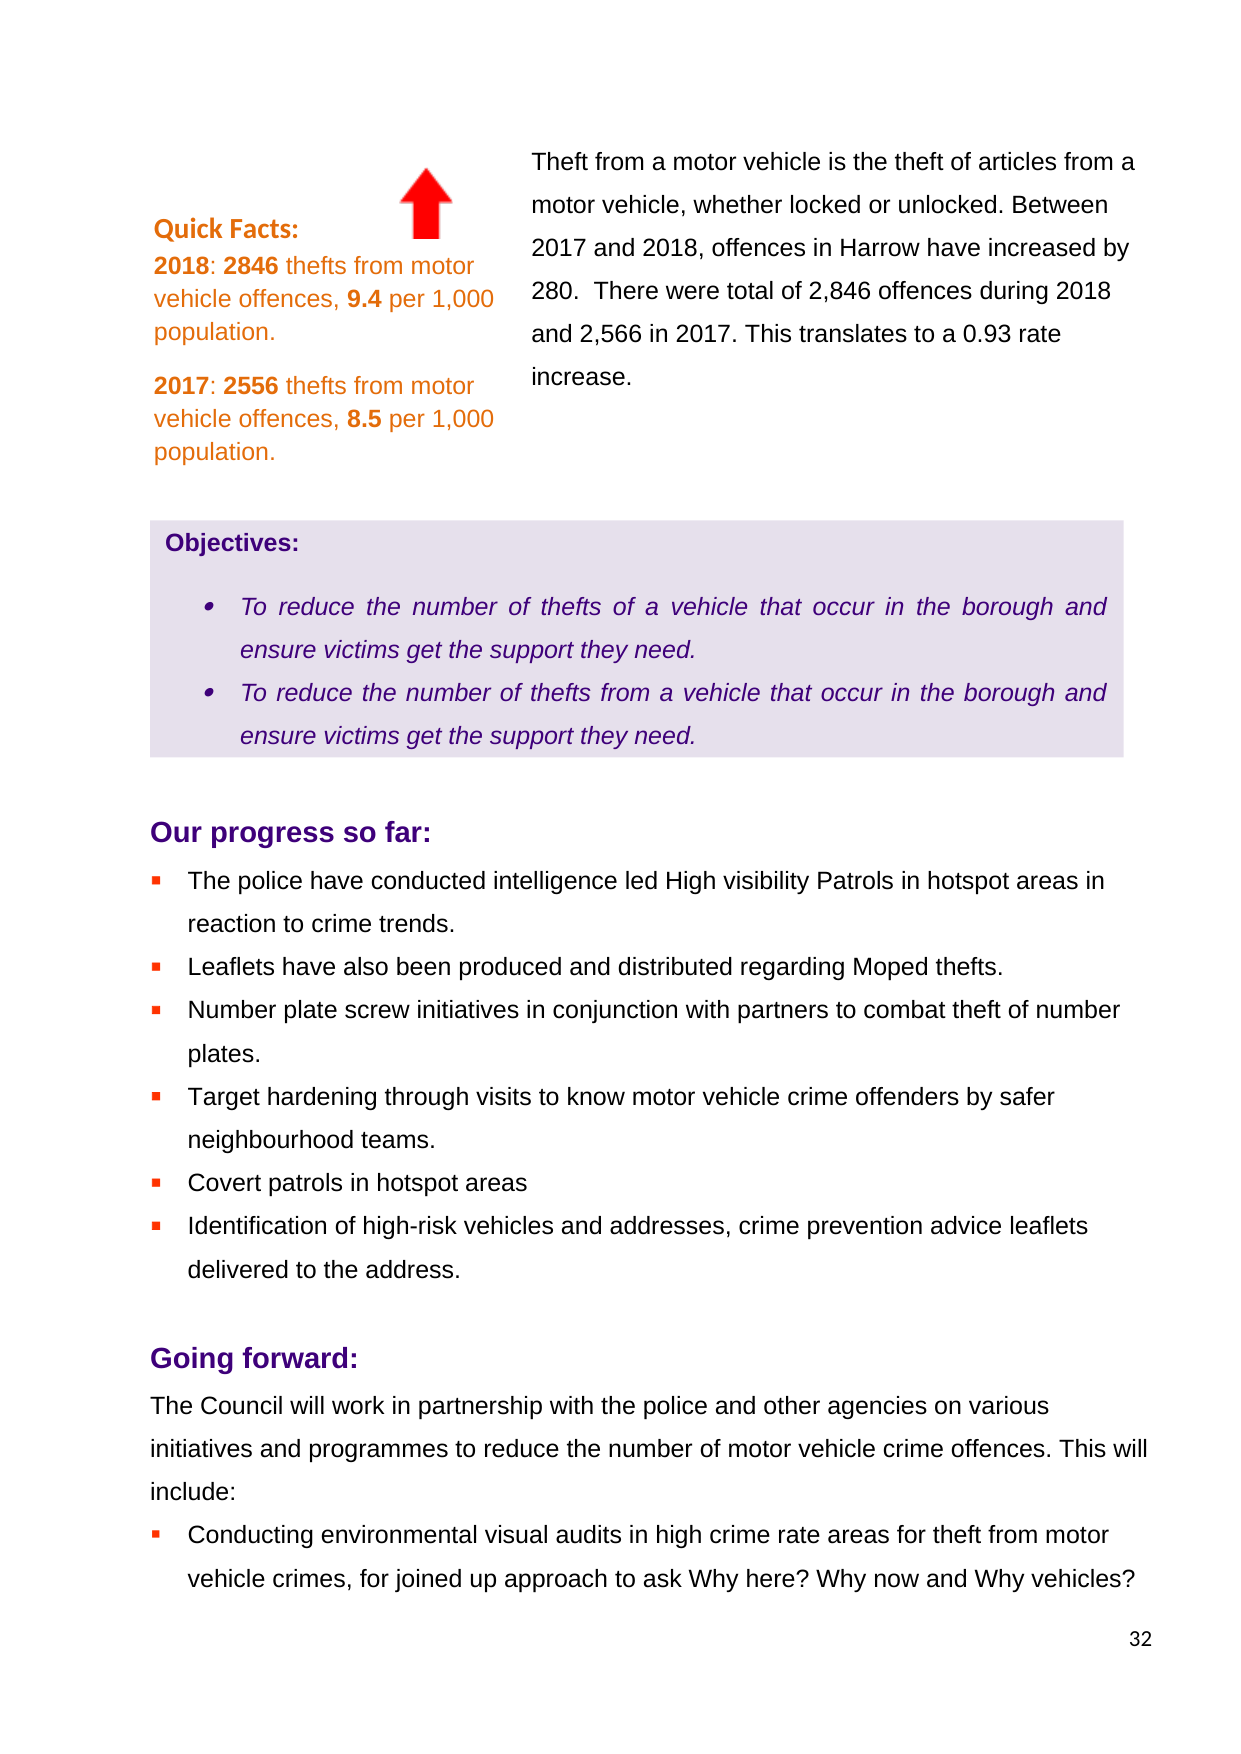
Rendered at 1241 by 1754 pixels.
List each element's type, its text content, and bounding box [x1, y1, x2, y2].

list Conducting environmental visual audits in high crime rate areas for theft from motor vehicle crimes, for joined up approach to ask Why here? Why now and Why vehicles? [150, 1521, 1152, 1592]
text Going forward: [150, 1341, 1152, 1374]
list Leaflets have also been produced and distributed regarding Moped thefts. [150, 952, 1152, 981]
list Number plate screw initiatives in conjunction with partners to combat theft of number plates. [150, 995, 1152, 1067]
text Our progress so far: [150, 816, 1152, 849]
text Theft from a motor vehicle is the theft of articles from a motor vehicle, whether locked or unlocked. Between 2017 and 2018, offences in Harrow have increased by 280. There were total of 2,846 offences during 2018 and 2,566 in 2017. This translates to a 0.93 rate increase. [150, 147, 1152, 391]
list Target hardening through visits to know motor vehicle crime offenders by safer neighbourhood teams. [150, 1082, 1152, 1154]
text The Council will work in partnership with the police and other agencies on various initiatives and programmes to reduce the number of motor vehicle crime offences. This will include: [150, 1391, 1152, 1506]
list The police have conducted intelligence led High visibility Patrols in hotspot areas in reaction to crime trends. [150, 866, 1152, 938]
list Identification of high-risk vehicles and addresses, crime prevention advice leaflets delivered to the address. [150, 1211, 1152, 1283]
list Covert patrols in hotspot areas [150, 1168, 1152, 1197]
